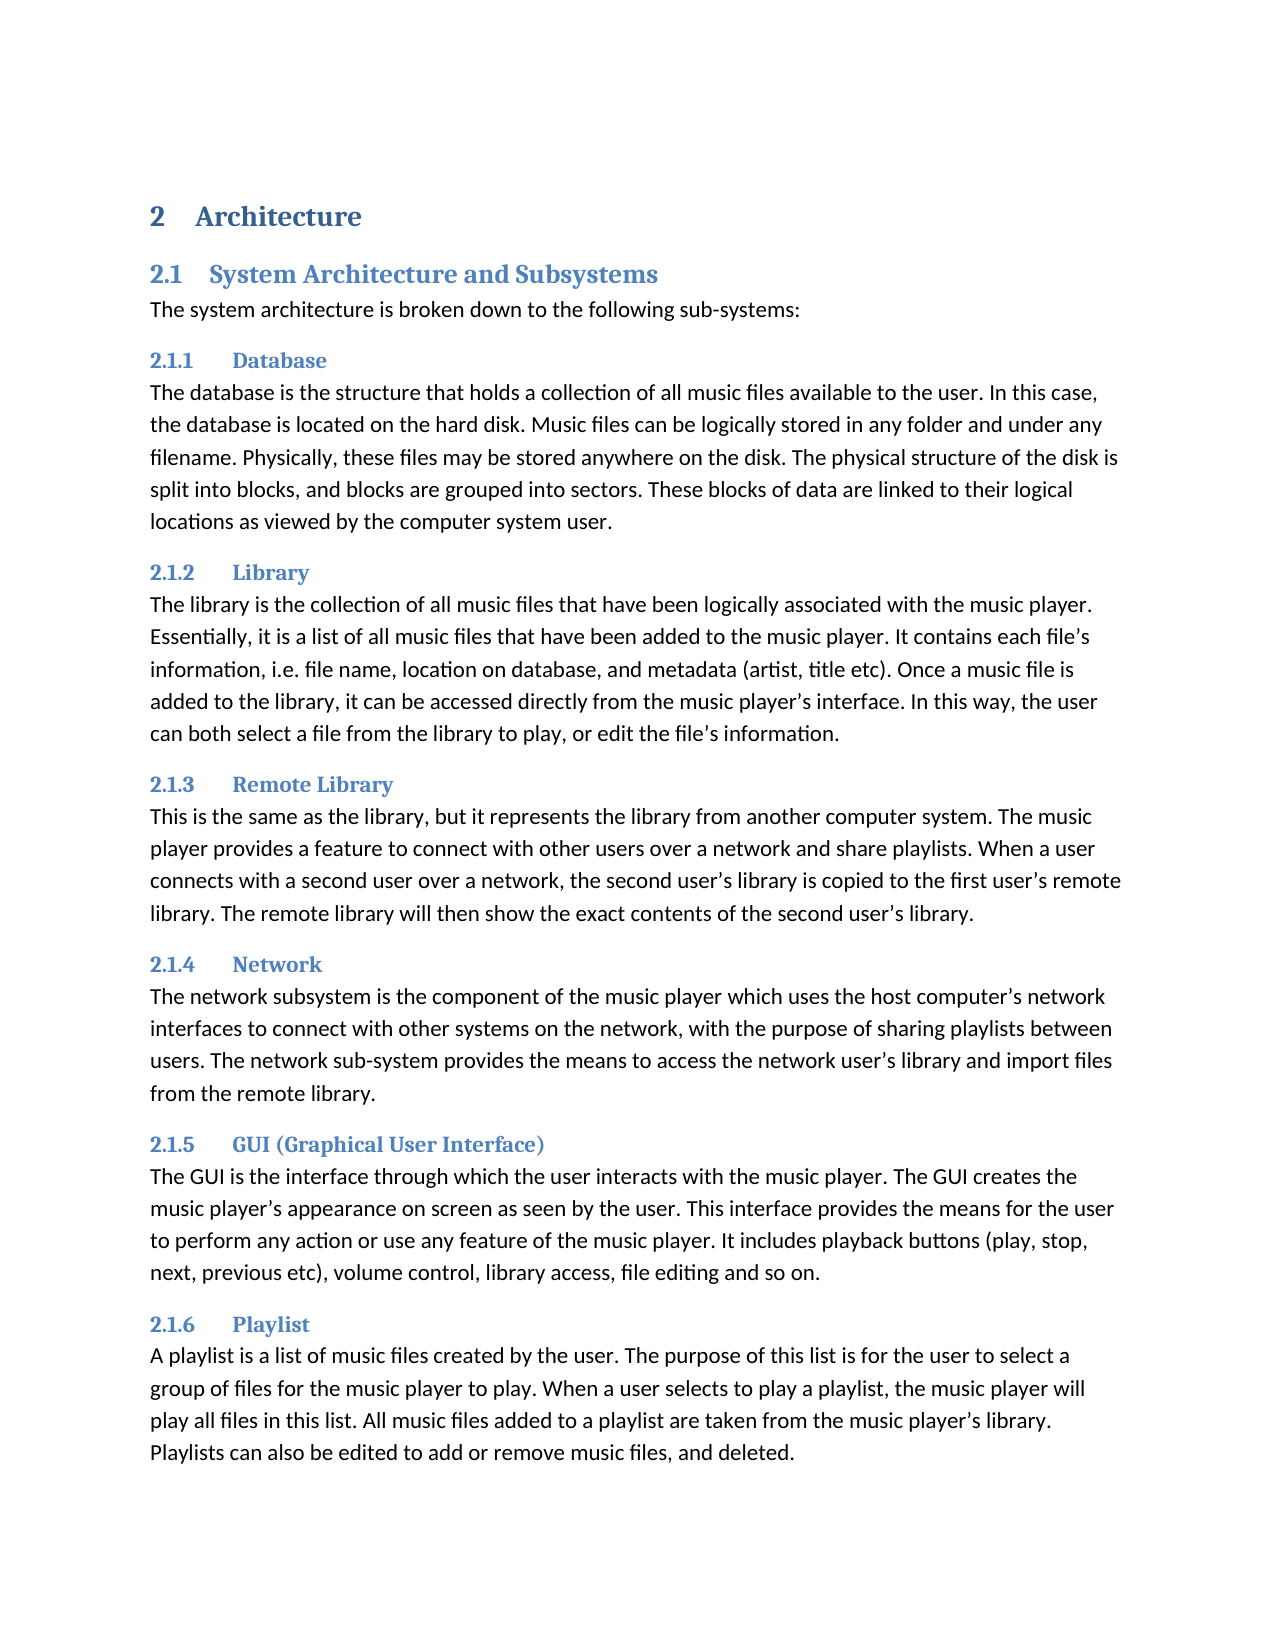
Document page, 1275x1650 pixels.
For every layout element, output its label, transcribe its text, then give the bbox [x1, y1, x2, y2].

subtitle Playlist [150, 1311, 1125, 1338]
subtitle Library [150, 560, 1125, 586]
subtitle Network [150, 952, 1125, 978]
text The network subsystem is the component of the music player which uses the host computer’s network interfaces to connect with other systems on the network, with the purpose of sharing playlists between users. The network sub-system provides the means to access the network user’s library and import files from the remote library. [150, 982, 1125, 1107]
text The database is the structure that holds a collection of all music files available to the user. In this case, the database is located on the hard disk. Music files can be logically stored in any folder and under any filename. Physically, these files may be stored anywhere on the disk. The physical structure of the disk is split into blocks, and blocks are grouped into sectors. These blocks of data are linked to their logical locations as viewed by the computer system user. [150, 378, 1125, 535]
text The system architecture is broken down to the following sub-systems: [150, 295, 1125, 323]
subtitle Database [150, 348, 1125, 374]
subtitle System Architecture and Subsystems [150, 259, 1125, 291]
subtitle Architecture [150, 200, 1125, 233]
text The GUI is the interface through which the user interacts with the music player. The GUI creates the music player’s appearance on screen as seen by the user. This interface provides the means for the user to perform any action or use any feature of the music player. It includes playback buttons (play, stop, next, previous etc), volume control, library access, file editing and so on. [150, 1162, 1125, 1286]
text This is the same as the library, but it represents the library from another computer system. The music player provides a feature to connect with other users over a network and share playlists. When a user connects with a second user over a network, the second user’s library is copied to the first user’s remote library. The remote library will then show the exact contents of the second user’s library. [150, 802, 1125, 927]
subtitle Remote Library [150, 772, 1125, 798]
text The library is the collection of all music files that have been logically associated with the music player. Essentially, it is a list of all music files that have been added to the music player. It contains each file’s information, i.e. file name, location on database, and metadata (artist, title etc). Once a music file is added to the library, it can be accessed directly from the music player’s interface. In this way, the user can both select a file from the library to play, or edit the file’s information. [150, 590, 1125, 747]
subtitle GUI (Graphical User Interface) [150, 1132, 1125, 1158]
text A playlist is a list of music files created by the user. The purpose of this list is for the user to select a group of files for the music player to play. When a user selects to play a playlist, the music player will play all files in this list. All music files added to a playlist are taken from the music player’s library. Playlists can also be edited to add or remove music files, and deleted. [150, 1342, 1125, 1466]
